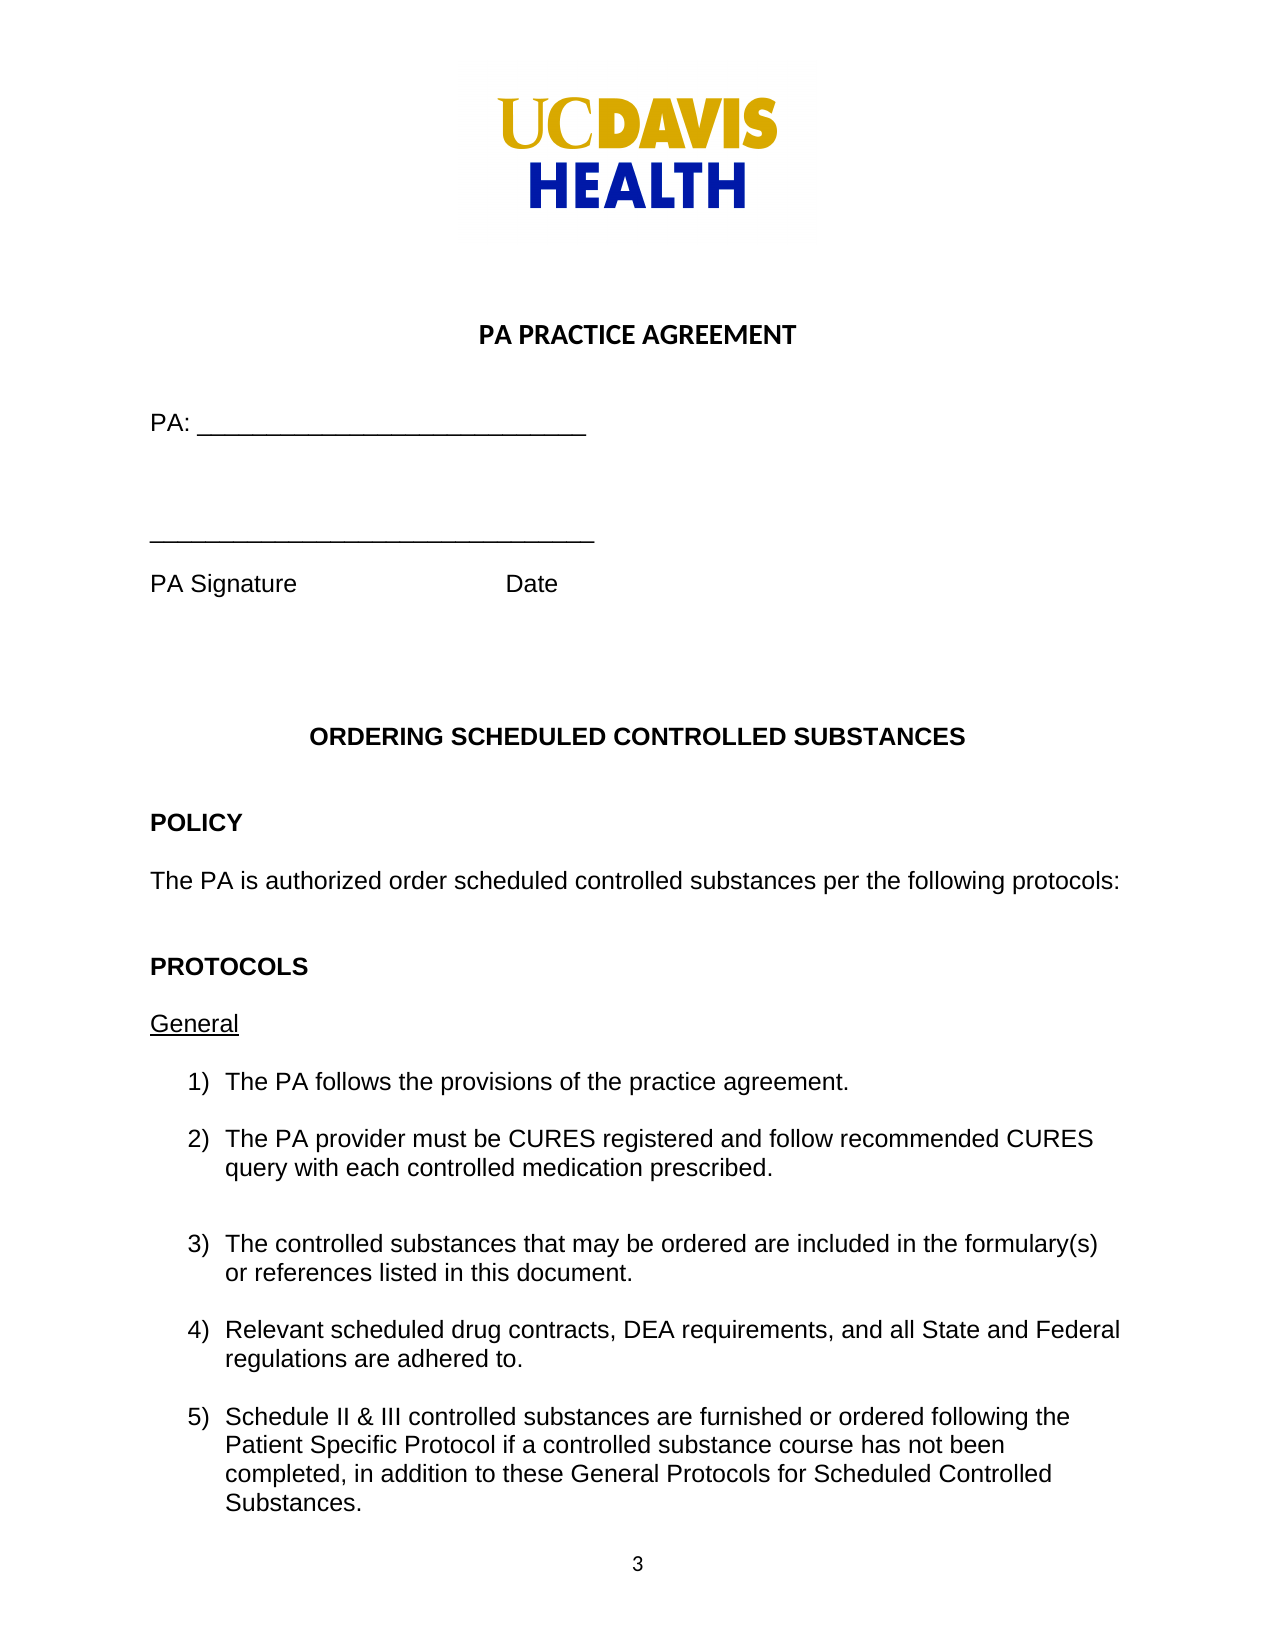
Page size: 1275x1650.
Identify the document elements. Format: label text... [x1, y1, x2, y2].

text The PA is authorized order scheduled controlled substances per the following protocols: [150, 866, 1125, 894]
list Relevant scheduled drug contracts, DEA requirements, and all State and Federal regulations are adhered to. [187, 1315, 1125, 1373]
list Schedule II & III controlled substances are furnished or ordered following the Patient Specific Protocol if a controlled substance course has not been completed, in addition to these General Protocols for Scheduled Controlled Substances. [187, 1401, 1125, 1516]
text ORDERING SCHEDULED CONTROLLED SUBSTANCES [150, 722, 1125, 751]
list The PA follows the provisions of the practice agreement. [187, 1067, 1125, 1096]
picture [458, 60, 817, 245]
text PA Signature Date [150, 569, 1125, 598]
text PA: ____________________________ [150, 408, 1125, 436]
text ________________________________ [150, 515, 1125, 544]
text POLICY [150, 808, 1125, 837]
text General [150, 1009, 1125, 1038]
list The controlled substances that may be ordered are included in the formulary(s) or references listed in this document. [187, 1229, 1125, 1286]
list The PA provider must be CURES registered and follow recommended CURES query with each controlled medication prescribed. [187, 1124, 1125, 1182]
text PROTOCOLS [150, 952, 1125, 981]
